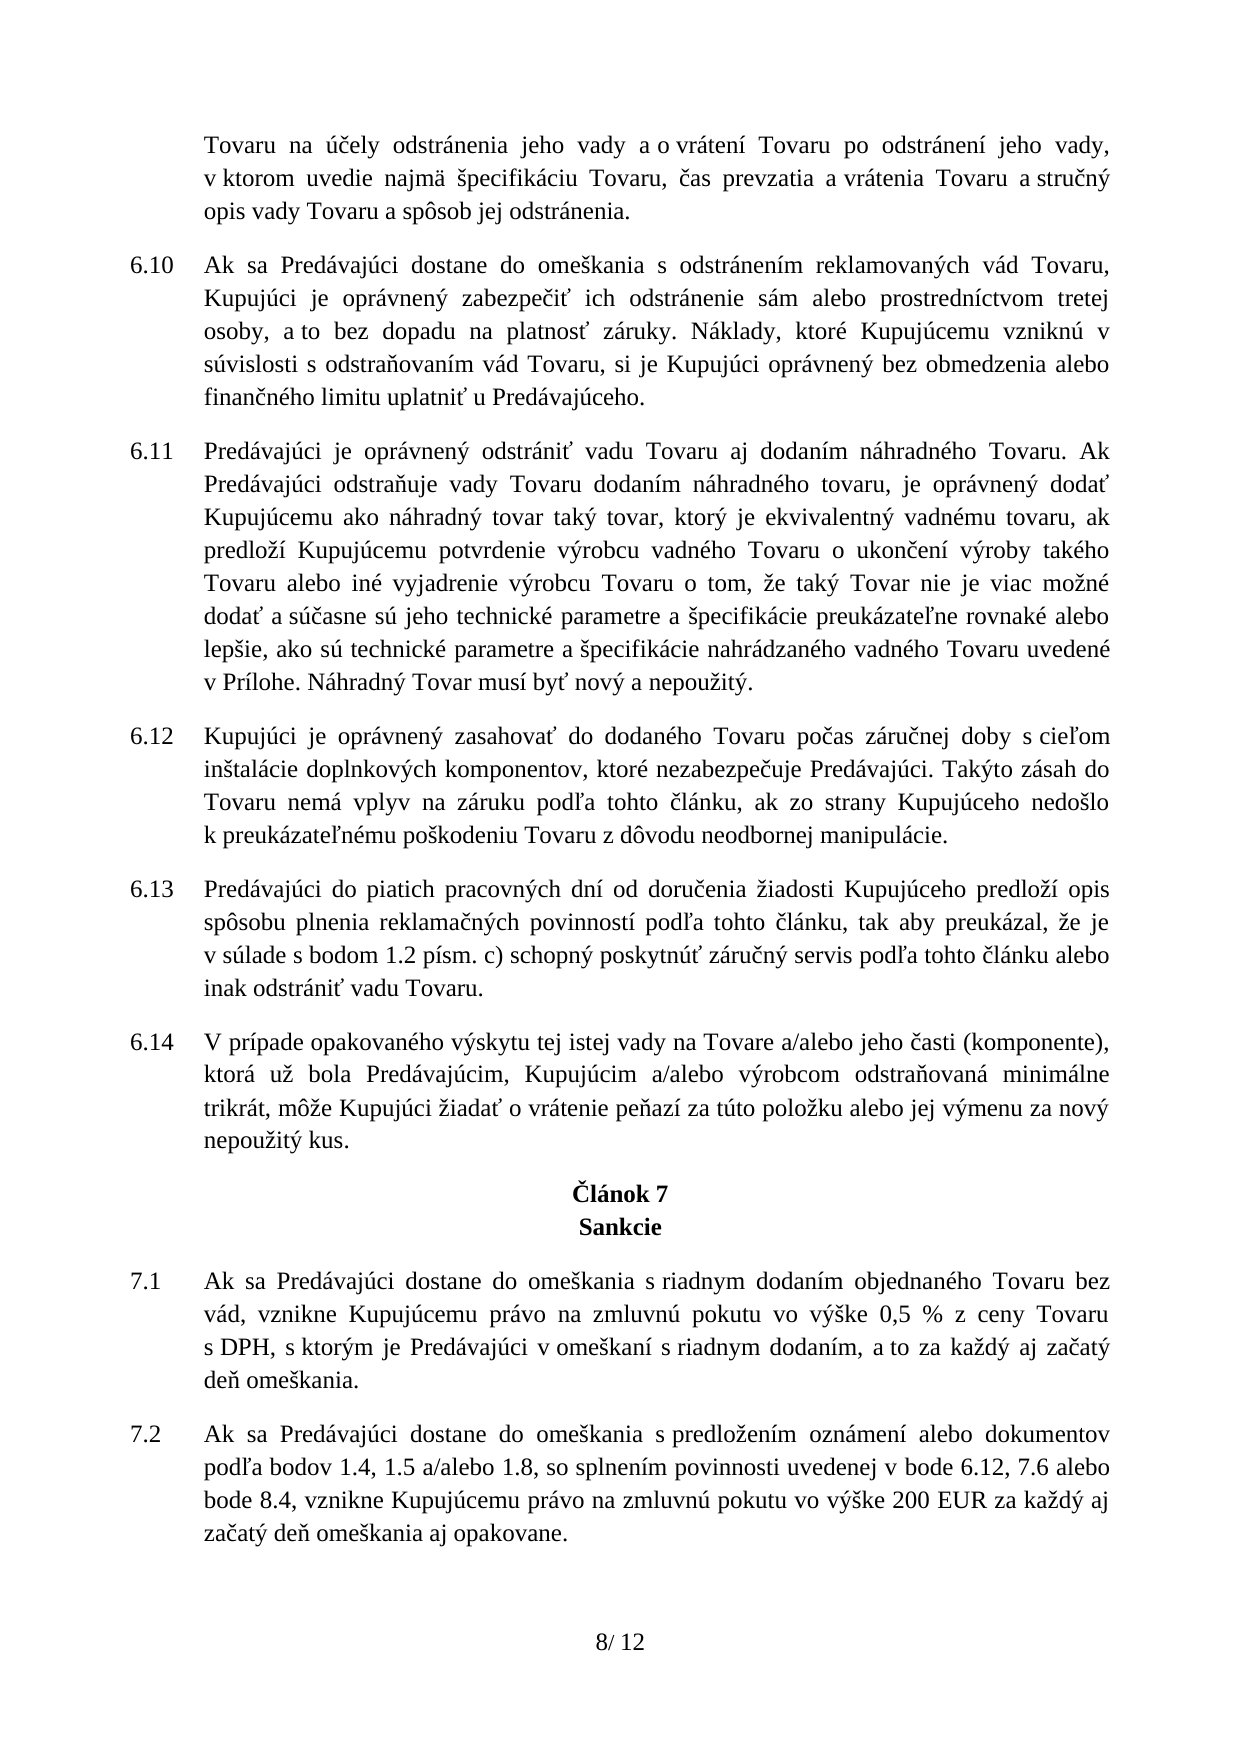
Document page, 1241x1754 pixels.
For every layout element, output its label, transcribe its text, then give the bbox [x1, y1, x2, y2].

list Predávajúci je oprávnený odstrániť vadu Tovaru aj dodaním náhradného Tovaru. Ak Predávajúci odstraňuje vady Tovaru dodaním náhradného tovaru, je oprávnený dodať Kupujúcemu ako náhradný tovar taký tovar, ktorý je ekvivalentný vadnému tovaru, ak predloží Kupujúcemu potvrdenie výrobcu vadného Tovaru o ukončení výroby takého Tovaru alebo iné vyjadrenie výrobcu Tovaru o tom, že taký Tovar nie je viac možné dodať a súčasne sú jeho technické parametre a špecifikácie preukázateľne rovnaké alebo lepšie, ako sú technické parametre a špecifikácie nahrádzaného vadného Tovaru uvedené v Prílohe. Náhradný Tovar musí byť nový a nepoužitý. [130, 436, 1110, 696]
text Článok 7 [130, 1179, 1110, 1208]
list Predávajúci do piatich pracovných dní od doručenia žiadosti Kupujúceho predloží opis spôsobu plnenia reklamačných povinností podľa tohto článku, tak aby preukázal, že je v súlade s bodom 1.2 písm. c) schopný poskytnúť záručný servis podľa tohto článku alebo inak odstrániť vadu Tovaru. [130, 874, 1110, 1001]
text Sankcie [130, 1212, 1110, 1241]
list Kupujúci je oprávnený zasahovať do dodaného Tovaru počas záručnej doby s cieľom inštalácie doplnkových komponentov, ktoré nezabezpečuje Predávajúci. Takýto zásah do Tovaru nemá vplyv na záruku podľa tohto článku, ak zo strany Kupujúceho nedošlo k preukázateľnému poškodeniu Tovaru z dôvodu neodbornej manipulácie. [130, 721, 1110, 848]
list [130, 130, 1110, 225]
list V prípade opakovaného výskytu tej istej vady na Tovare a/alebo jeho časti (komponente), ktorá už bola Predávajúcim, Kupujúcim a/alebo výrobcom odstraňovaná minimálne trikrát, môže Kupujúci žiadať o vrátenie peňazí za túto položku alebo jej výmenu za nový nepoužitý kus. [130, 1027, 1110, 1154]
list Ak sa Predávajúci dostane do omeškania s riadnym dodaním objednaného Tovaru bez vád, vznikne Kupujúcemu právo na zmluvnú pokutu vo výške 0,5 % z ceny Tovaru s DPH, s ktorým je Predávajúci v omeškaní s riadnym dodaním, a to za každý aj začatý deň omeškania. [130, 1266, 1110, 1394]
list Ak sa Predávajúci dostane do omeškania s predložením oznámení alebo dokumentov podľa bodov 1.4, 1.5 a/alebo 1.8, so splnením povinnosti uvedenej v bode 6.12, 7.6 alebo bode 8.4, vznikne Kupujúcemu právo na zmluvnú pokutu vo výške 200 EUR za každý aj začatý deň omeškania aj opakovane. [130, 1419, 1110, 1547]
list Ak sa Predávajúci dostane do omeškania s odstránením reklamovaných vád Tovaru, Kupujúci je oprávnený zabezpečiť ich odstránenie sám alebo prostredníctvom tretej osoby, a to bez dopadu na platnosť záruky. Náklady, ktoré Kupujúcemu vzniknú v súvislosti s odstraňovaním vád Tovaru, si je Kupujúci oprávnený bez obmedzenia alebo finančného limitu uplatniť u Predávajúceho. [130, 250, 1110, 411]
